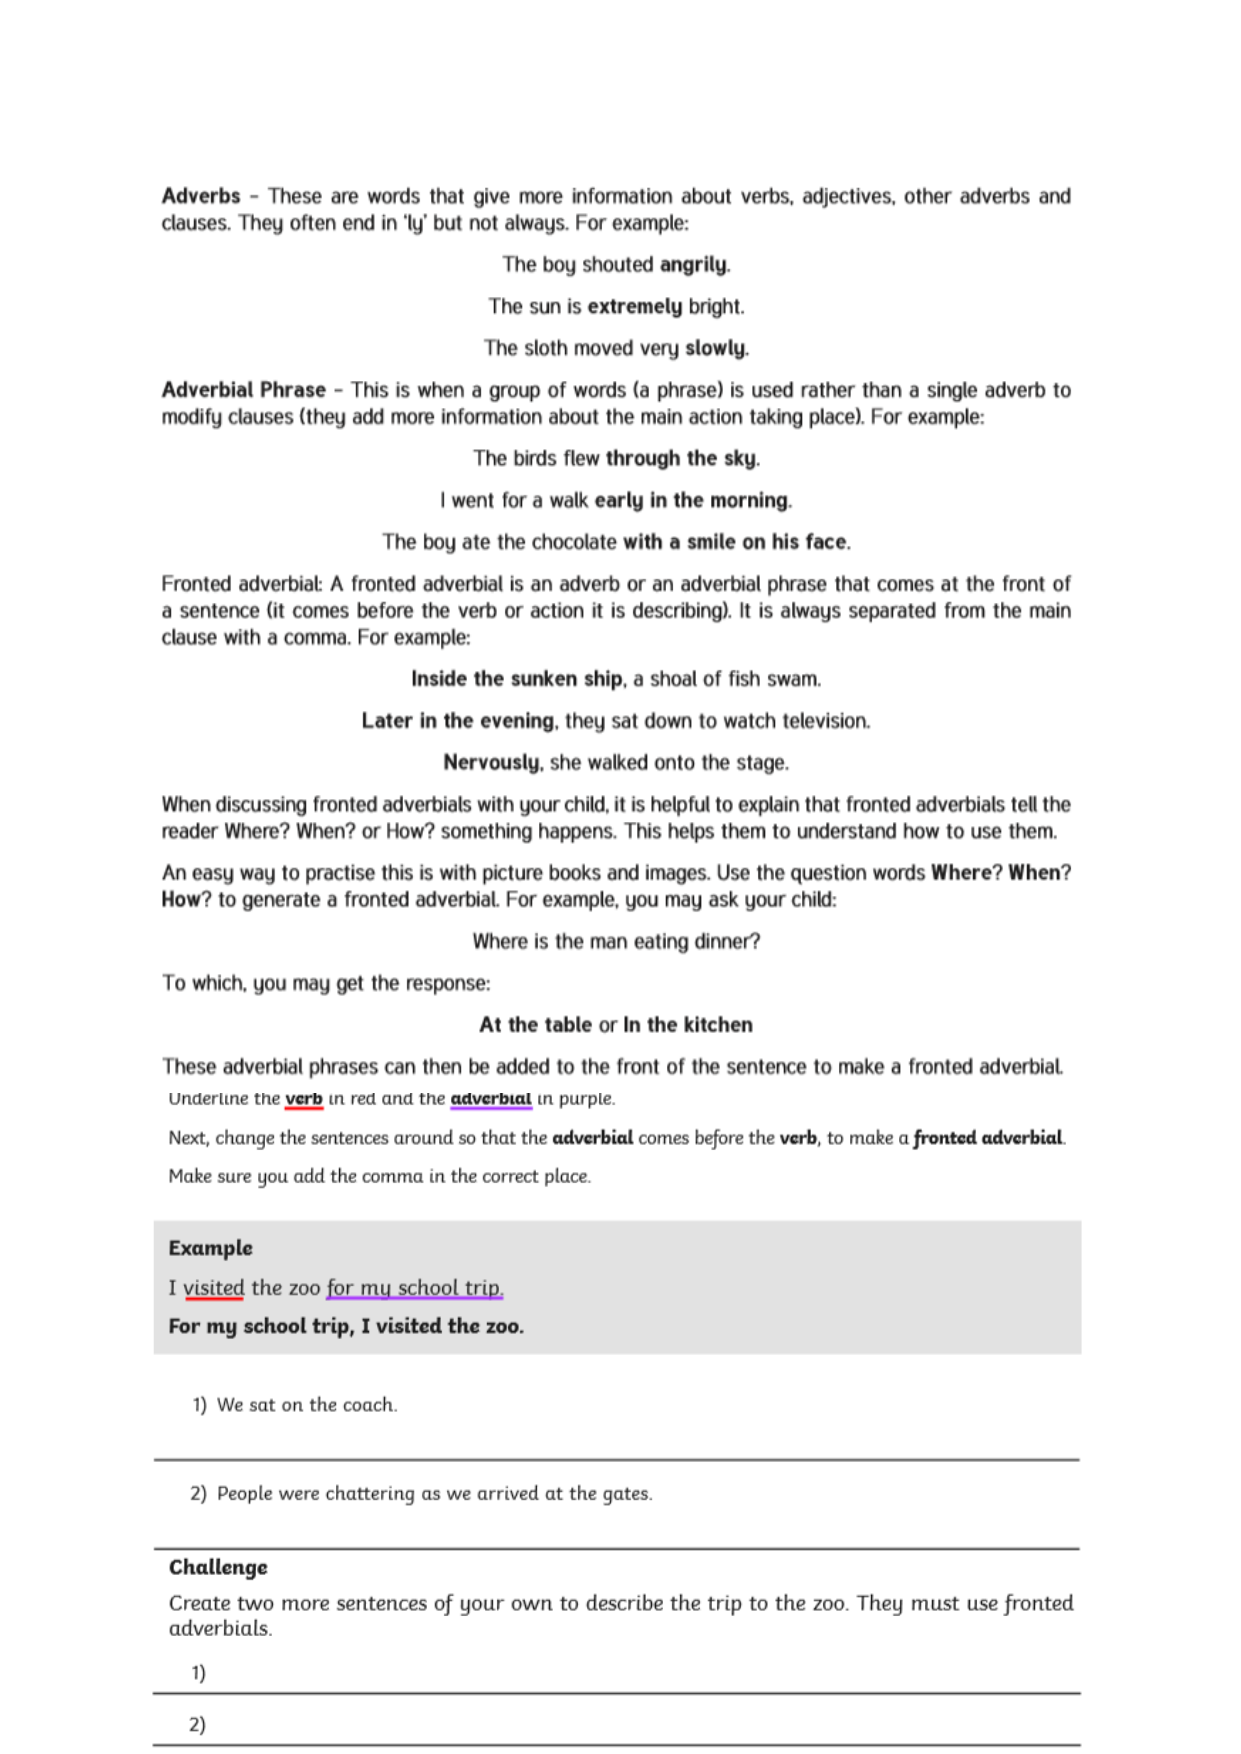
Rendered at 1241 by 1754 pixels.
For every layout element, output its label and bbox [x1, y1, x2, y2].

picture [150, 162, 1087, 1752]
